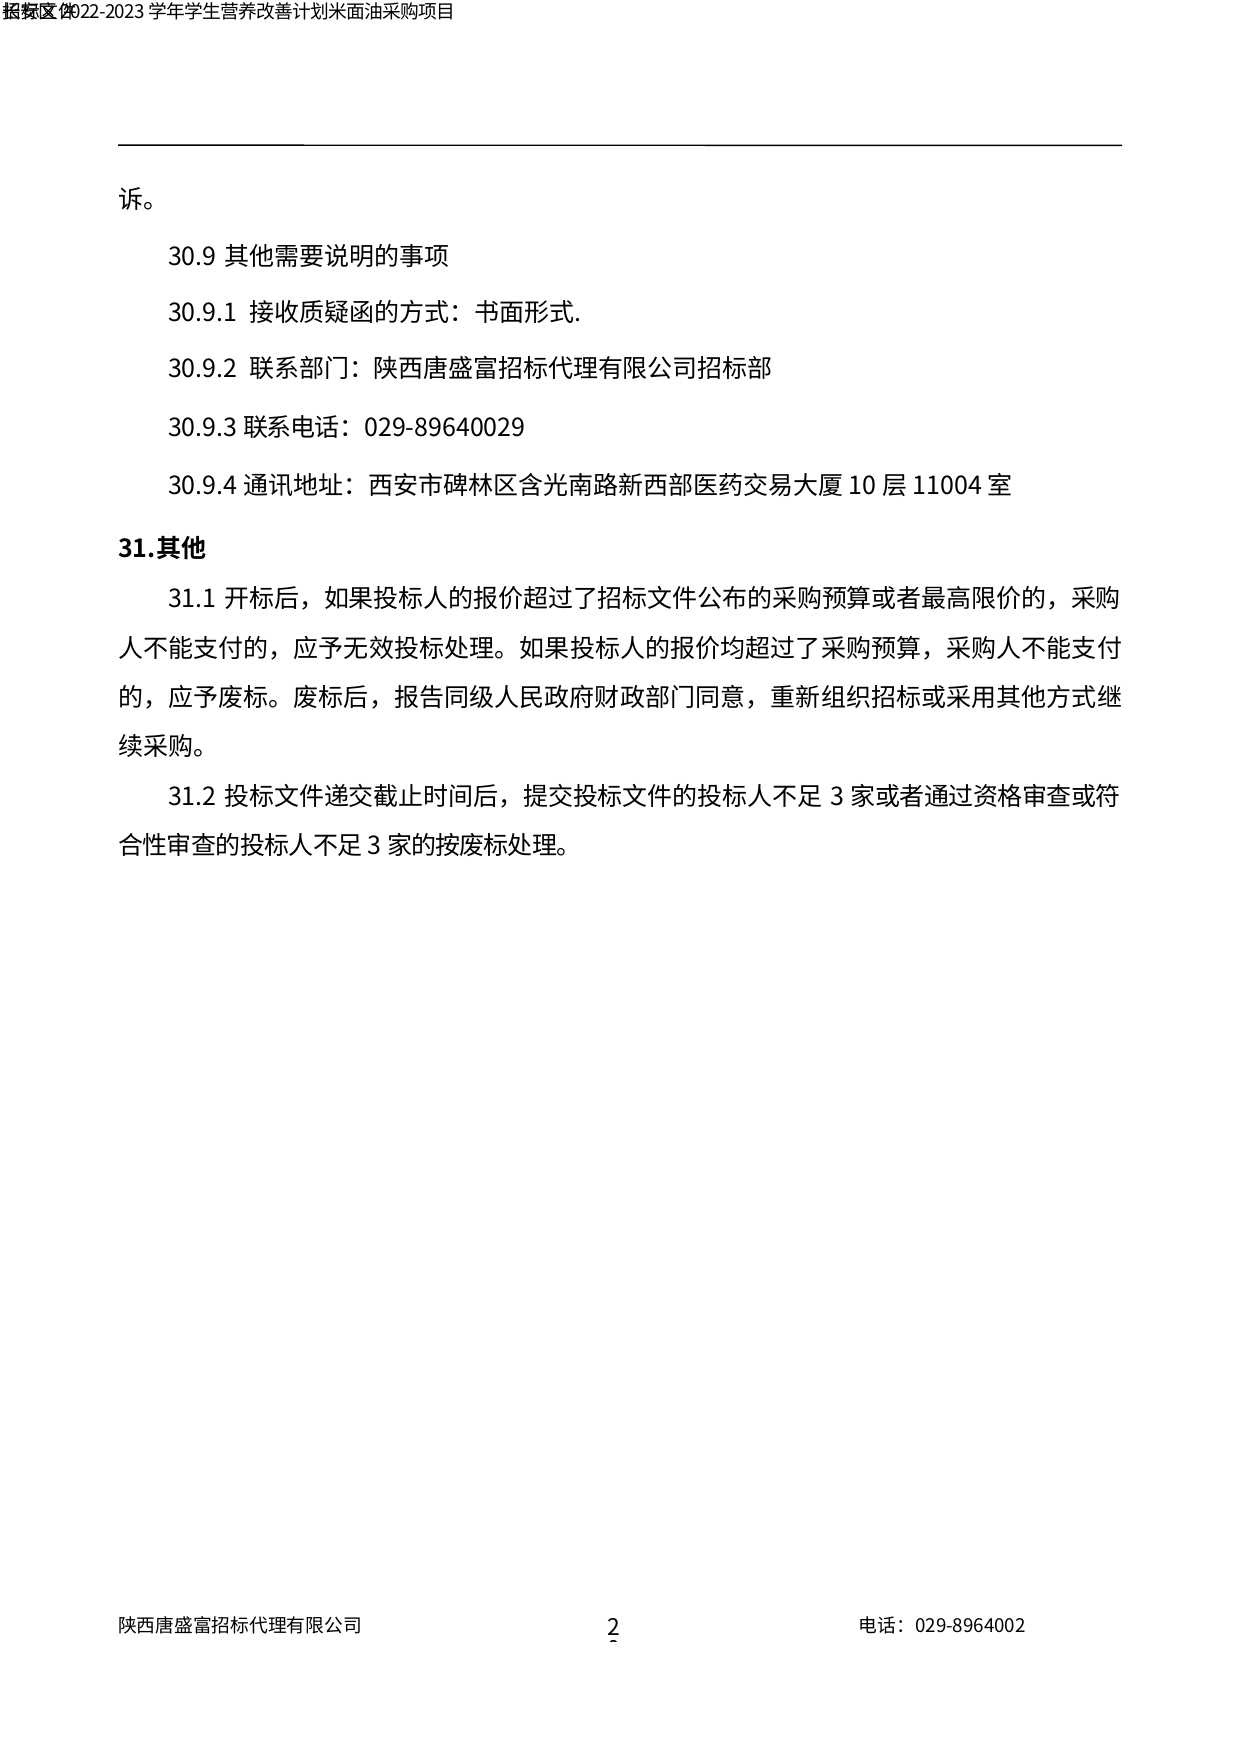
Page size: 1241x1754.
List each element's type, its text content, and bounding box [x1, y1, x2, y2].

subtitle 其他 [118, 528, 1148, 565]
list 接收质疑函的方式：书面形式. [168, 292, 1148, 329]
text 30.9.4 通讯地址：西安市碑林区含光南路新西部医药交易大厦 10 层 11004 室 [168, 466, 1148, 502]
list 开标后，如果投标人的报价超过了招标文件公布的采购预算或者最高限价的，采购人不能支付的，应予无效投标处理。如果投标人的报价均超过了采购预算，采购人不能支付的，应予废标。废标后，报告同级人民政府财政部门同意，重新组织招标或采用其他方式继续采购。 [118, 579, 1122, 763]
list 其他需要说明的事项 [168, 236, 1148, 272]
list 联系部门：陕西唐盛富招标代理有限公司招标部30.9.3 联系电话：029-89640029 [168, 349, 774, 443]
list 投标文件递交截止时间后，提交投标文件的投标人不足 3 家或者通过资格审查或符合性审查的投标人不足 3 家的按废标处理。 [118, 776, 1122, 862]
text 诉。 [118, 180, 1148, 216]
